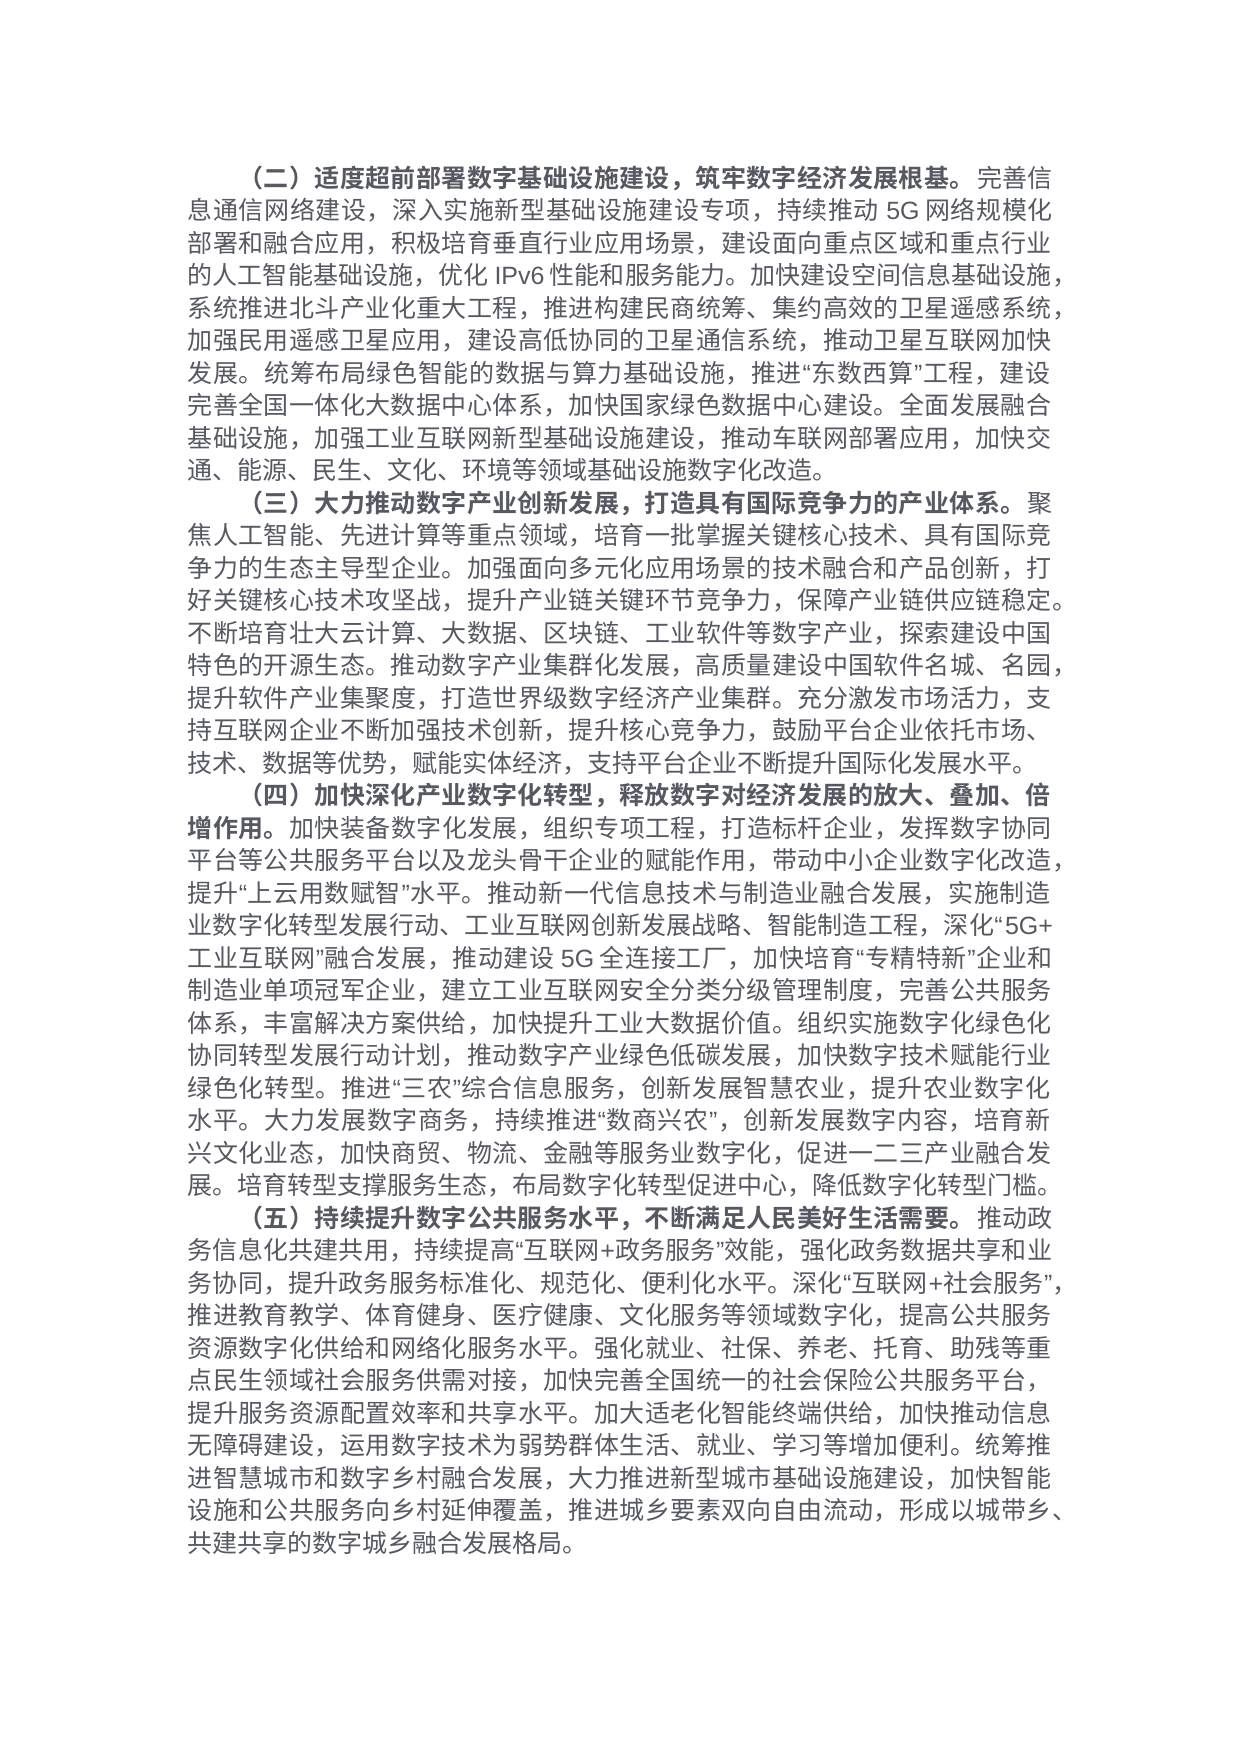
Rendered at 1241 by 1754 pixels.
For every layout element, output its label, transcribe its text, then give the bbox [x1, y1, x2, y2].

text （五）持续提升数字公共服务水平，不断满足人民美好生活需要。推动政务信息化共建共用，持续提高“互联网+政务服务”效能，强化政务数据共享和业务协同，提升政务服务标准化、规范化、便利化水平。深化“互联网+社会服务”，推进教育教学、体育健身、医疗健康、文化服务等领域数字化，提高公共服务资源数字化供给和网络化服务水平。强化就业、社保、养老、托育、助残等重点民生领域社会服务供需对接，加快完善全国统一的社会保险公共服务平台，提升服务资源配置效率和共享水平。加大适老化智能终端供给，加快推动信息无障碍建设，运用数字技术为弱势群体生活、就业、学习等增加便利。统筹推进智慧城市和数字乡村融合发展，大力推进新型城市基础设施建设，加快智能设施和公共服务向乡村延伸覆盖，推进城乡要素双向自由流动，形成以城带乡、共建共享的数字城乡融合发展格局。 [187, 1202, 1053, 1559]
text （四）加快深化产业数字化转型，释放数字对经济发展的放大、叠加、倍增作用。加快装备数字化发展，组织专项工程，打造标杆企业，发挥数字协同平台等公共服务平台以及龙头骨干企业的赋能作用，带动中小企业数字化改造，提升“上云用数赋智”水平。推动新一代信息技术与制造业融合发展，实施制造业数字化转型发展行动、工业互联网创新发展战略、智能制造工程，深化“5G+工业互联网”融合发展，推动建设5G全连接工厂，加快培育“专精特新”企业和制造业单项冠军企业，建立工业互联网安全分类分级管理制度，完善公共服务体系，丰富解决方案供给，加快提升工业大数据价值。组织实施数字化绿色化协同转型发展行动计划，推动数字产业绿色低碳发展，加快数字技术赋能行业绿色化转型。推进“三农”综合信息服务，创新发展智慧农业，提升农业数字化水平。大力发展数字商务，持续推进“数商兴农”，创新发展数字内容，培育新兴文化业态，加快商贸、物流、金融等服务业数字化，促进一二三产业融合发展。培育转型支撑服务生态，布局数字化转型促进中心，降低数字化转型门槛。 [187, 779, 1053, 1202]
text （三）大力推动数字产业创新发展，打造具有国际竞争力的产业体系。聚焦人工智能、先进计算等重点领域，培育一批掌握关键核心技术、具有国际竞争力的生态主导型企业。加强面向多元化应用场景的技术融合和产品创新，打好关键核心技术攻坚战，提升产业链关键环节竞争力，保障产业链供应链稳定。不断培育壮大云计算、大数据、区块链、工业软件等数字产业，探索建设中国特色的开源生态。推动数字产业集群化发展，高质量建设中国软件名城、名园，提升软件产业集聚度，打造世界级数字经济产业集群。充分激发市场活力，支持互联网企业不断加强技术创新，提升核心竞争力，鼓励平台企业依托市场、技术、数据等优势，赋能实体经济，支持平台企业不断提升国际化发展水平。 [187, 487, 1053, 779]
text （二）适度超前部署数字基础设施建设，筑牢数字经济发展根基。完善信息通信网络建设，深入实施新型基础设施建设专项，持续推动5G网络规模化部署和融合应用，积极培育垂直行业应用场景，建设面向重点区域和重点行业的人工智能基础设施，优化IPv6性能和服务能力。加快建设空间信息基础设施，系统推进北斗产业化重大工程，推进构建民商统筹、集约高效的卫星遥感系统，加强民用遥感卫星应用，建设高低协同的卫星通信系统，推动卫星互联网加快发展。统筹布局绿色智能的数据与算力基础设施，推进“东数西算”工程，建设完善全国一体化大数据中心体系，加快国家绿色数据中心建设。全面发展融合基础设施，加强工业互联网新型基础设施建设，推动车联网部署应用，加快交通、能源、民生、文化、环境等领域基础设施数字化改造。 [187, 162, 1053, 487]
